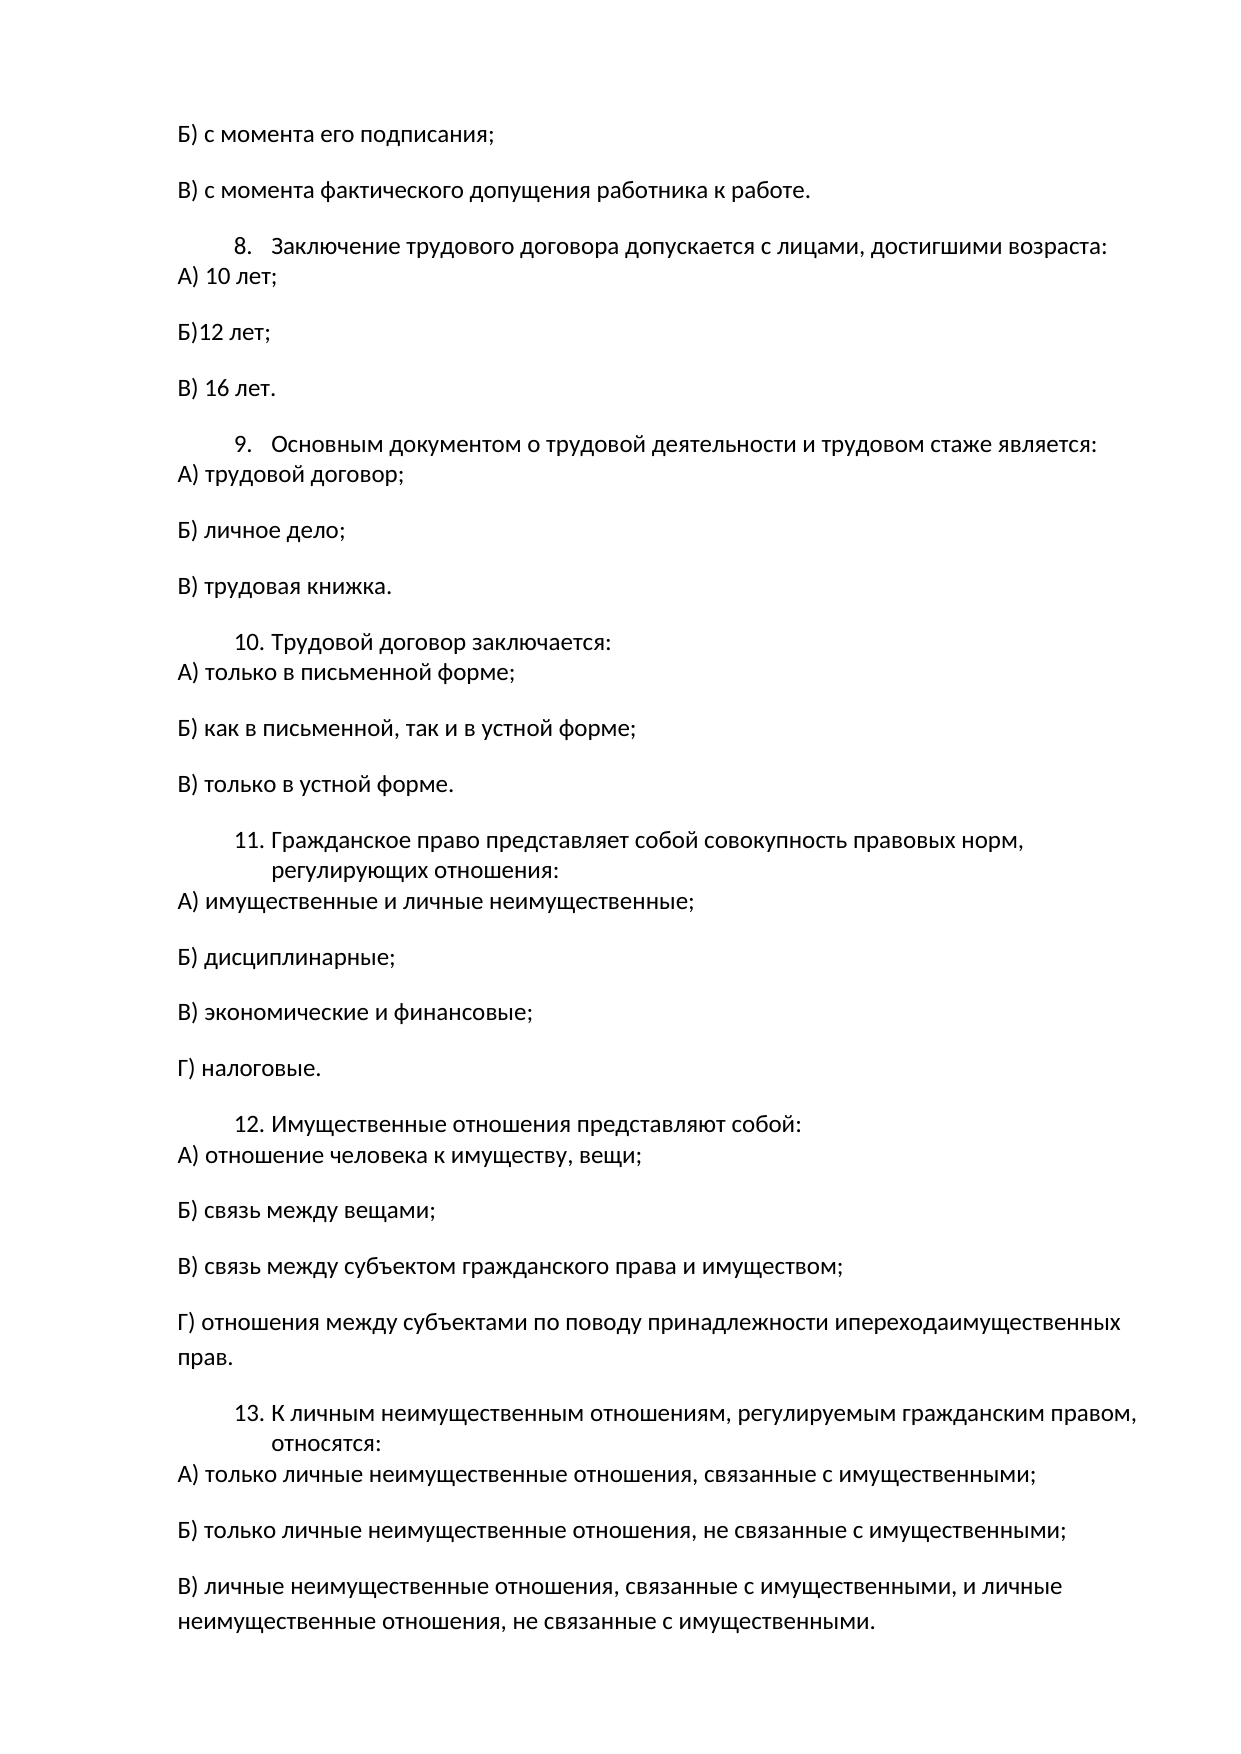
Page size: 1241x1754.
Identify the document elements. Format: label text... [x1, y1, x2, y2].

text А) отношение человека к имуществу, вещи; [177, 1139, 1152, 1169]
list Гражданское право представляет собой совокупность правовых норм, регулирующих отношения: [233, 824, 1152, 885]
text Б) с момента его подписания; [177, 118, 1152, 149]
list Основным документом о трудовой деятельности и трудовом стаже является: [233, 428, 1152, 458]
list К личным неимущественным отношениям, регулируемым гражданским правом, относятся: [233, 1397, 1152, 1458]
text В) 16 лет. [177, 372, 1152, 402]
text В) связь между субъектом гражданского права и имуществом; [177, 1250, 1152, 1281]
text В) личные неимущественные отношения, связанные с имущественными, и личные неимущественные отношения, не связанные с имущественными. [177, 1570, 1152, 1635]
text В) с момента фактического допущения работника к работе. [177, 174, 1152, 204]
text Г) налоговые. [177, 1052, 1152, 1083]
text А) только личные неимущественные отношения, связанные с имущественными; [177, 1458, 1152, 1489]
list Трудовой договор заключается: [233, 626, 1152, 656]
text В) только в устной форме. [177, 768, 1152, 798]
text Б) как в письменной, так и в устной форме; [177, 712, 1152, 743]
text А) только в письменной форме; [177, 656, 1152, 687]
list Заключение трудового договора допускается с лицами, достигшими возраста: [233, 230, 1152, 260]
text Б) личное дело; [177, 514, 1152, 545]
text А) трудовой договор; [177, 458, 1152, 489]
list Имущественные отношения представляют собой: [233, 1108, 1152, 1139]
text В) трудовая книжка. [177, 570, 1152, 601]
text Б)12 лет; [177, 316, 1152, 347]
text Б) только личные неимущественные отношения, не связанные с имущественными; [177, 1514, 1152, 1544]
text А) имущественные и личные неимущественные; [177, 885, 1152, 915]
text Г) отношения между субъектами по поводу принадлежности ипереходаимущественных прав. [177, 1306, 1152, 1372]
text Б) дисциплинарные; [177, 941, 1152, 971]
text Б) связь между вещами; [177, 1194, 1152, 1225]
text В) экономические и финансовые; [177, 997, 1152, 1027]
text А) 10 лет; [177, 260, 1152, 291]
